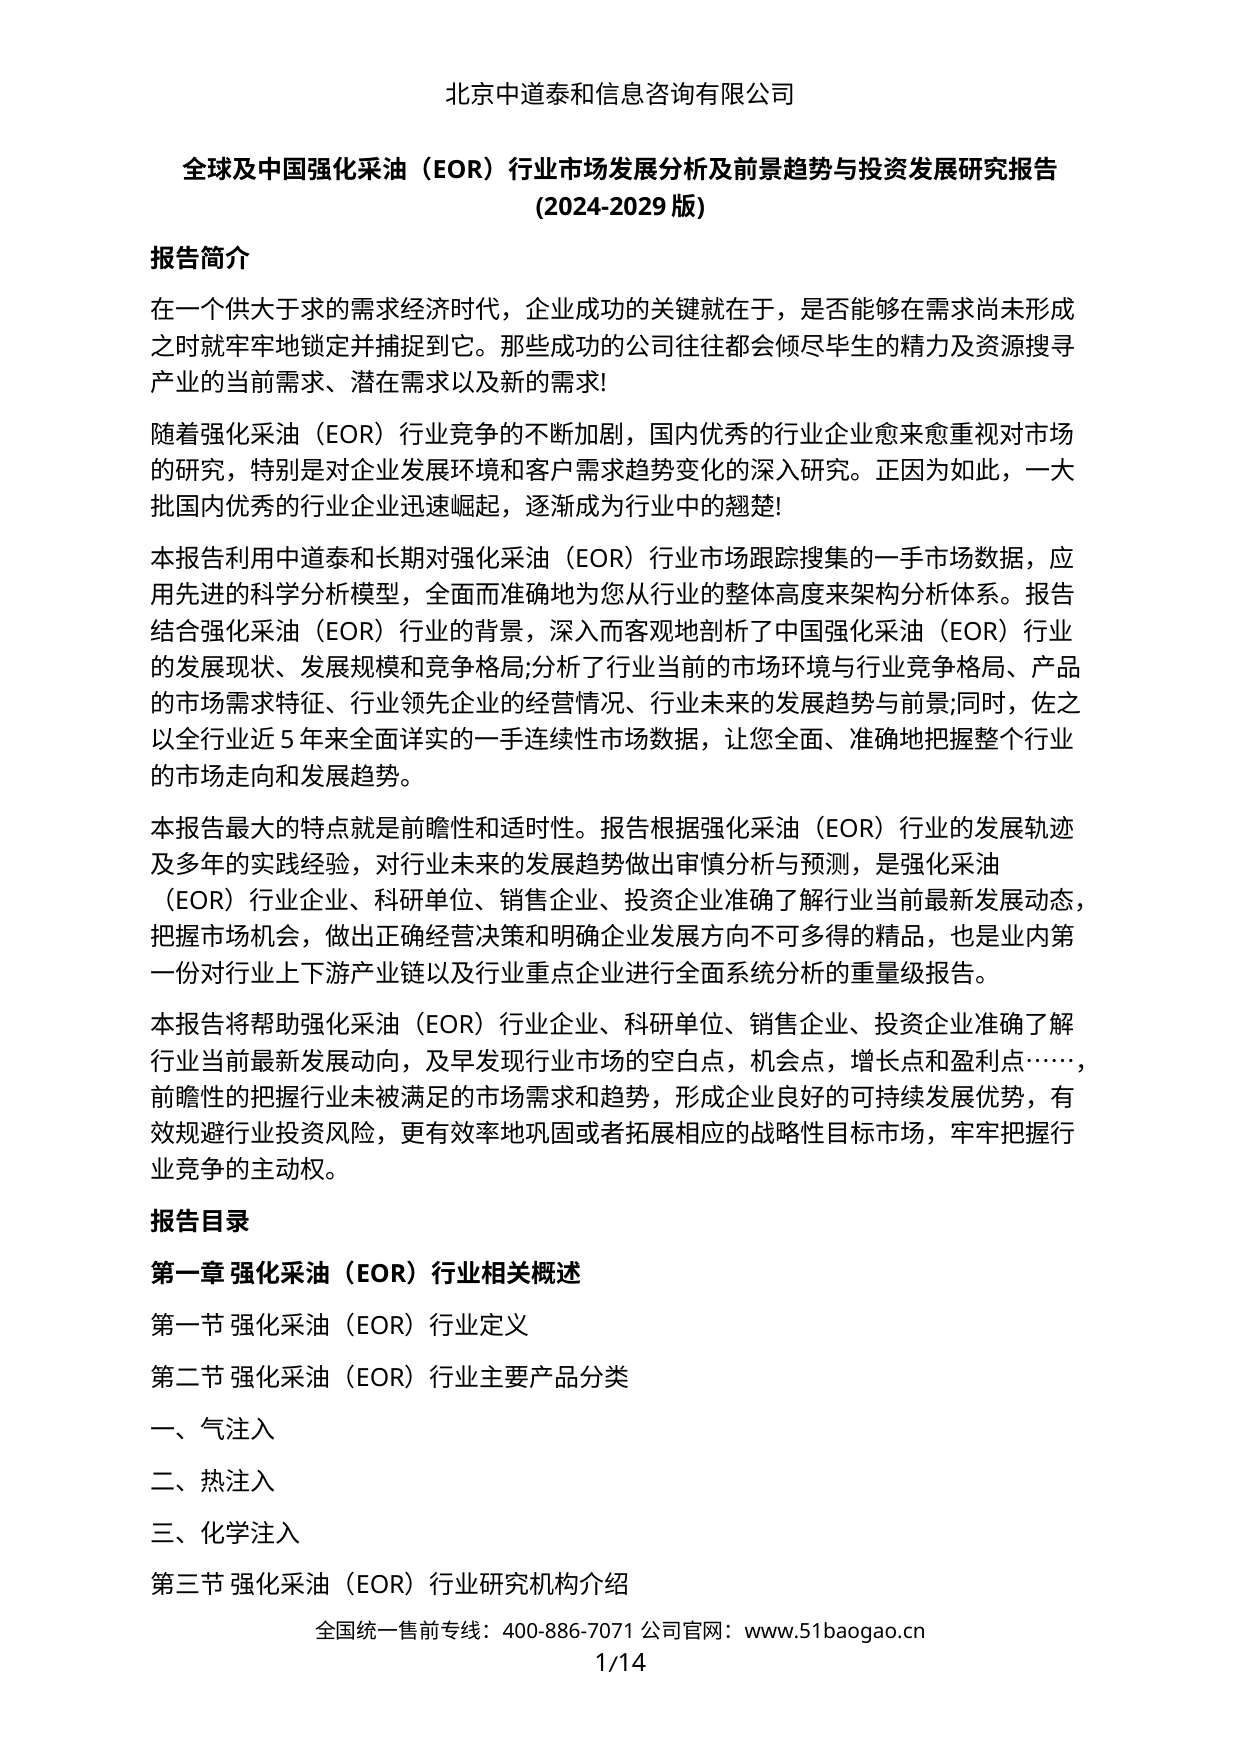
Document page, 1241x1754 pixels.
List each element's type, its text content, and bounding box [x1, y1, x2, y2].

text 第二节 强化采油（EOR）行业主要产品分类 [150, 1357, 1090, 1394]
text 三、化学注入 [150, 1513, 1090, 1549]
text 全球及中国强化采油（EOR）行业市场发展分析及前景趋势与投资发展研究报告(2024-2029版) [150, 150, 1090, 222]
text 本报告利用中道泰和长期对强化采油（EOR）行业市场跟踪搜集的一手市场数据，应用先进的科学分析模型，全面而准确地为您从行业的整体高度来架构分析体系。报告结合强化采油（EOR）行业的背景，深入而客观地剖析了中国强化采油（EOR）行业的发展现状、发展规模和竞争格局;分析了行业当前的市场环境与行业竞争格局、产品的市场需求特征、行业领先企业的经营情况、行业未来的发展趋势与前景;同时，佐之以全行业近5年来全面详实的一手连续性市场数据，让您全面、准确地把握整个行业的市场走向和发展趋势。 [150, 539, 1090, 792]
text 第一节 强化采油（EOR）行业定义 [150, 1306, 1090, 1342]
text 本报告最大的特点就是前瞻性和适时性。报告根据强化采油（EOR）行业的发展轨迹及多年的实践经验，对行业未来的发展趋势做出审慎分析与预测，是强化采油（EOR）行业企业、科研单位、销售企业、投资企业准确了解行业当前最新发展动态，把握市场机会，做出正确经营决策和明确企业发展方向不可多得的精品，也是业内第一份对行业上下游产业链以及行业重点企业进行全面系统分析的重量级报告。 [150, 808, 1090, 989]
text 在一个供大于求的需求经济时代，企业成功的关键就在于，是否能够在需求尚未形成之时就牢牢地锁定并捕捉到它。那些成功的公司往往都会倾尽毕生的精力及资源搜寻产业的当前需求、潜在需求以及新的需求! [150, 290, 1090, 399]
text 二、热注入 [150, 1461, 1090, 1497]
text 一、气注入 [150, 1409, 1090, 1446]
text 报告简介 [150, 238, 1090, 274]
text 第一章 强化采油（EOR）行业相关概述 [150, 1254, 1090, 1290]
text 第三节 强化采油（EOR）行业研究机构介绍 [150, 1565, 1090, 1601]
text 随着强化采油（EOR）行业竞争的不断加剧，国内优秀的行业企业愈来愈重视对市场的研究，特别是对企业发展环境和客户需求趋势变化的深入研究。正因为如此，一大批国内优秀的行业企业迅速崛起，逐渐成为行业中的翘楚! [150, 414, 1090, 523]
text 本报告将帮助强化采油（EOR）行业企业、科研单位、销售企业、投资企业准确了解行业当前最新发展动向，及早发现行业市场的空白点，机会点，增长点和盈利点……，前瞻性的把握行业未被满足的市场需求和趋势，形成企业良好的可持续发展优势，有效规避行业投资风险，更有效率地巩固或者拓展相应的战略性目标市场，牢牢把握行业竞争的主动权。 [150, 1005, 1090, 1186]
text 报告目录 [150, 1202, 1090, 1238]
